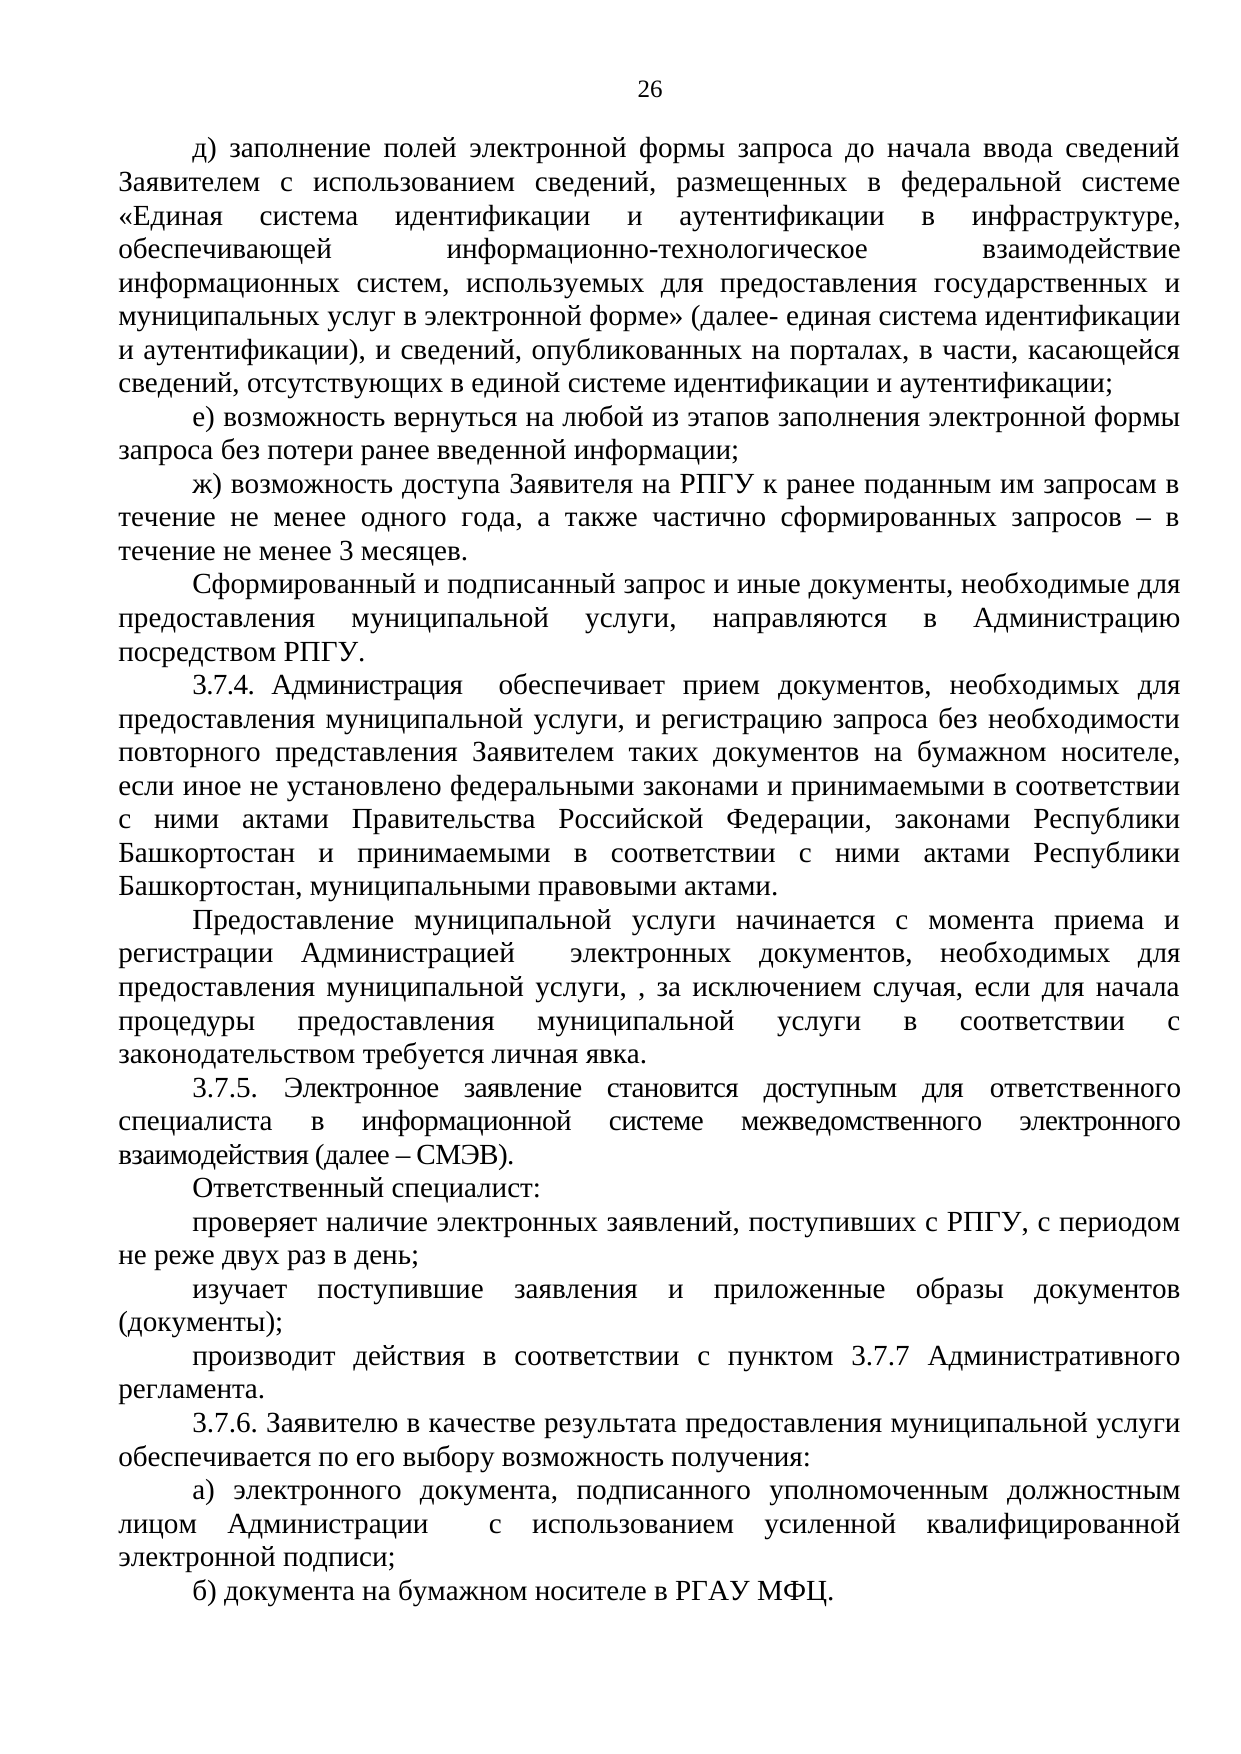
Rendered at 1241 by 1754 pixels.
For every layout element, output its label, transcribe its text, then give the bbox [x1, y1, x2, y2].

text 3.7.5. Электронное заявление становится доступным для ответственного специалиста в информационной системе межведомственного электронного взаимодействия (далее – СМЭВ). [118, 1070, 1181, 1170]
text 3.7.4. Администрация обеспечивает прием документов, необходимых для предоставления муниципальной услуги, и регистрацию запроса без необходимости повторного представления Заявителем таких документов на бумажном носителе, если иное не установлено федеральными законами и принимаемыми в соответствии с ними актами Правительства Российской Федерации, законами Республики Башкортостан и принимаемыми в соответствии с ними актами Республики Башкортостан, муниципальными правовыми актами. [118, 667, 1181, 902]
text проверяет наличие электронных заявлений, поступивших с РПГУ, с периодом не реже двух раз в день; [118, 1204, 1181, 1271]
text 3.7.6. Заявителю в качестве результата предоставления муниципальной услуги обеспечивается по его выбору возможность получения: [118, 1405, 1181, 1472]
text Ответственный специалист: [118, 1170, 1181, 1204]
text изучает поступившие заявления и приложенные образы документов (документы); [118, 1271, 1181, 1338]
text б) документа на бумажном носителе в РГАУ МФЦ. [118, 1573, 1181, 1606]
text е) возможность вернуться на любой из этапов заполнения электронной формы запроса без потери ранее введенной информации; [118, 399, 1181, 466]
text Предоставление муниципальной услуги начинается с момента приема и регистрации Администрацией электронных документов, необходимых для предоставления муниципальной услуги, , за исключением случая, если для начала процедуры предоставления муниципальной услуги в соответствии с законодательством требуется личная явка. [118, 902, 1181, 1070]
text производит действия в соответствии с пунктом 3.7.7 Административного регламента. [118, 1338, 1181, 1405]
text а) электронного документа, подписанного уполномоченным должностным лицом Администрации с использованием усиленной квалифицированной электронной подписи; [118, 1472, 1181, 1573]
text ж) возможность доступа Заявителя на РПГУ к ранее поданным им запросам в течение не менее одного года, а также частично сформированных запросов – в течение не менее 3 месяцев. [118, 466, 1181, 567]
text д) заполнение полей электронной формы запроса до начала ввода сведений Заявителем с использованием сведений, размещенных в федеральной системе «Единая система идентификации и аутентификации в инфраструктуре, обеспечивающей информационно-технологическое взаимодействие информационных систем, используемых для предоставления государственных и муниципальных услуг в электронной форме» (далее- единая система идентификации и аутентификации), и сведений, опубликованных на порталах, в части, касающейся сведений, отсутствующих в единой системе идентификации и аутентификации; [118, 131, 1181, 399]
text Сформированный и подписанный запрос и иные документы, необходимые для предоставления муниципальной услуги, направляются в Администрацию посредством РПГУ. [118, 567, 1181, 667]
